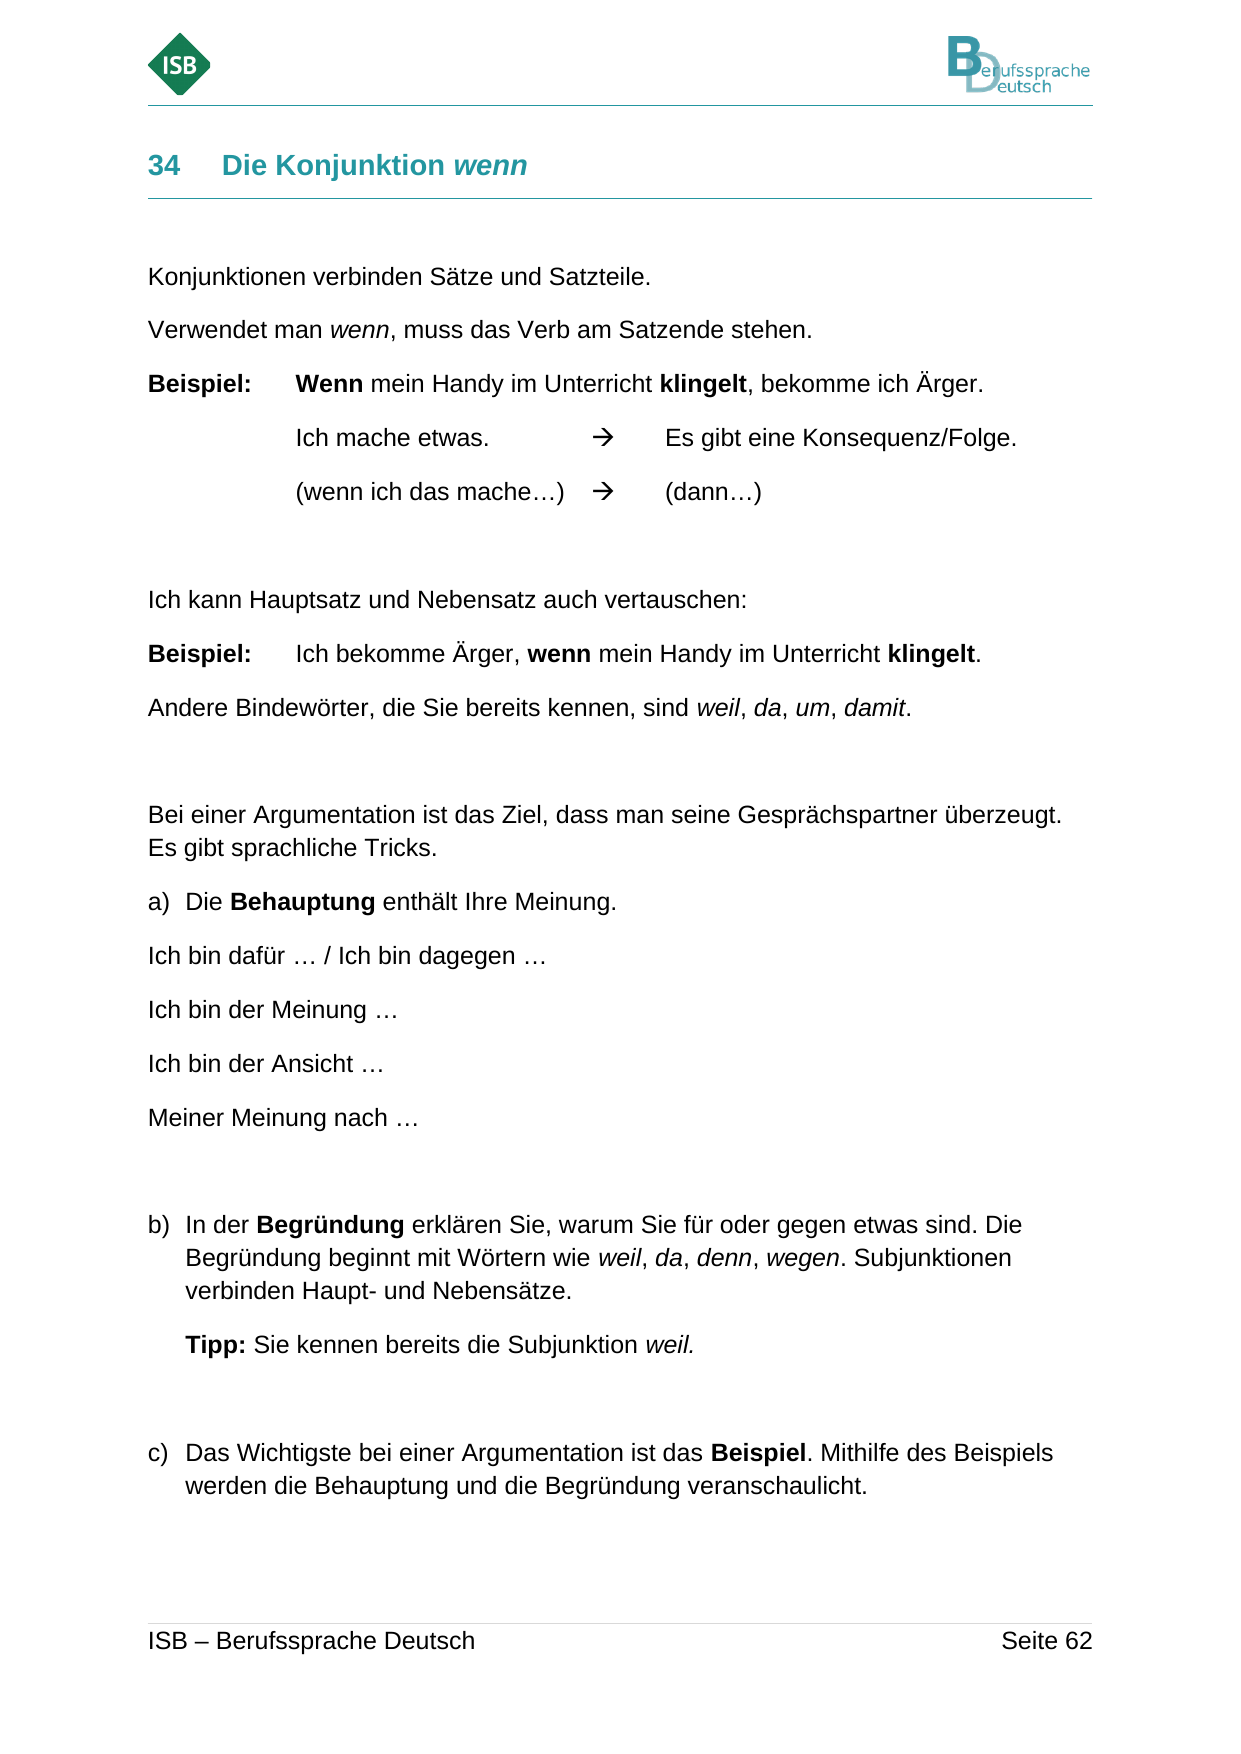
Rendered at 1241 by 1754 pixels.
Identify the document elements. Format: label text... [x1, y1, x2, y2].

text Ich bin der Meinung … [148, 995, 1092, 1023]
text Beispiel: Wenn mein Handy im Unterricht klingelt, bekomme ich Ärger. [148, 369, 1092, 398]
text Meiner Meinung nach … [148, 1102, 1092, 1131]
text Ich bin dafür … / Ich bin dagegen … [148, 941, 1092, 970]
text Ich bin der Ansicht … [148, 1049, 1092, 1077]
subtitle Die Konjunktion wenn [148, 148, 1092, 198]
picture [147, 32, 211, 96]
text Andere Bindewörter, die Sie bereits kennen, sind weil, da, um, damit. [148, 692, 1092, 721]
list In der Begründung erklären Sie, warum Sie für oder gegen etwas sind. Die Begründung beginnt mit Wörtern wie weil, da, denn, wegen. Subjunktionen verbinden Haupt- und Nebensätze. [148, 1210, 1092, 1305]
text Bei einer Argumentation ist das Ziel, dass man seine Gesprächspartner überzeugt. Es gibt sprachliche Tricks. [148, 800, 1092, 862]
text (wenn ich das mache…) (dann…) [148, 477, 1092, 506]
picture [948, 36, 1090, 93]
text Konjunktionen verbinden Sätze und Satzteile. [148, 261, 1092, 290]
text Beispiel: Ich bekomme Ärger, wenn mein Handy im Unterricht klingelt. [148, 639, 1092, 667]
text Tipp: Sie kennen bereits die Subjunktion weil. [148, 1330, 1092, 1359]
text Verwendet man wenn, muss das Verb am Satzende stehen. [148, 315, 1092, 344]
list Das Wichtigste bei einer Argumentation ist das Beispiel. Mithilfe des Beispiels werden die Behauptung und die Begründung veranschaulicht. [148, 1438, 1092, 1499]
text Ich kann Hauptsatz und Nebensatz auch vertauschen: [148, 585, 1092, 613]
list Die Behauptung enthält Ihre Meinung. [148, 887, 1092, 916]
text Ich mache etwas. Es gibt eine Konsequenz/Folge. [222, 423, 1092, 452]
